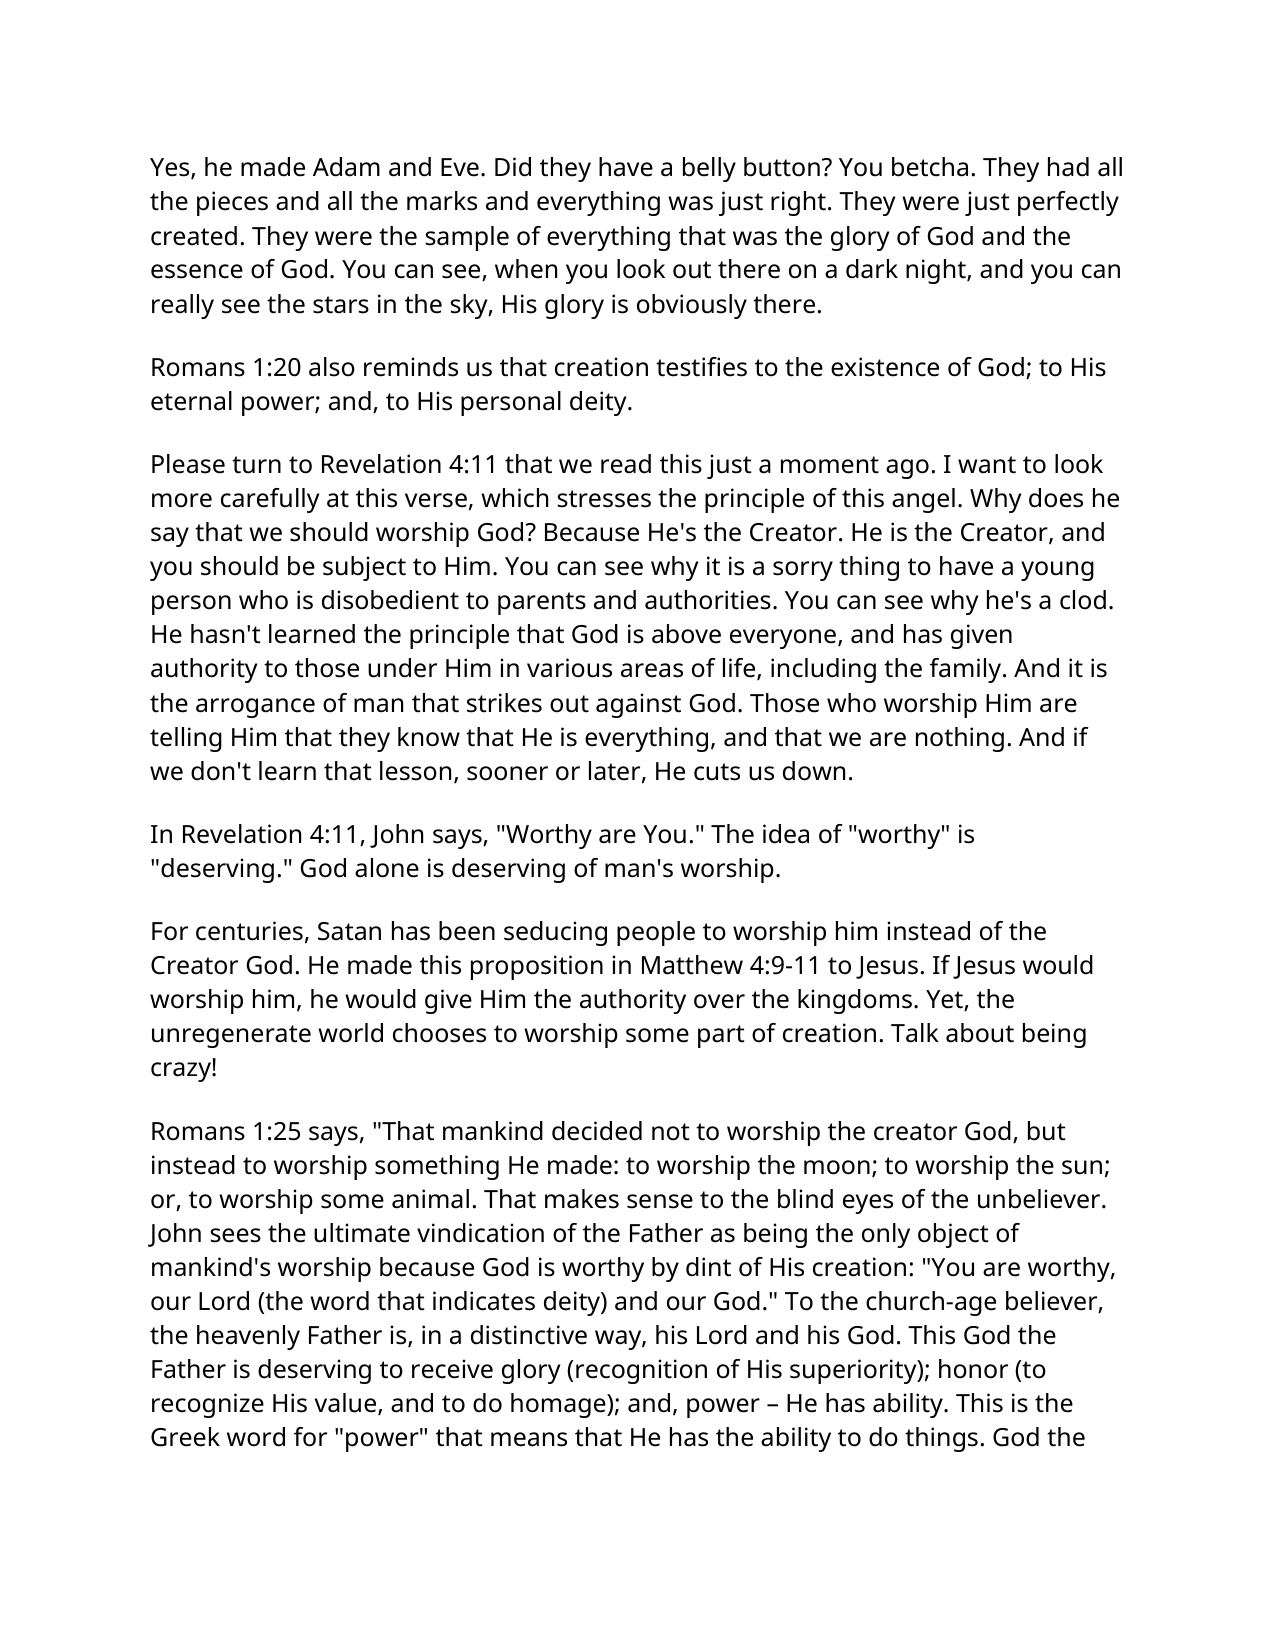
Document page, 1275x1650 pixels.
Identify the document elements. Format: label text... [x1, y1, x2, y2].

text Yes, he made Adam and Eve. Did they have a belly button? You betcha. They had all the pieces and all the marks and everything was just right. They were just perfectly created. They were the sample of everything that was the glory of God and the essence of God. You can see, when you look out there on a dark night, and you can really see the stars in the sky, His glory is obviously there. [150, 150, 1125, 320]
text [150, 1113, 1125, 1454]
text Romans 1:20 also reminds us that creation testifies to the existence of God; to His eternal power; and, to His personal deity. [150, 349, 1125, 418]
text In Revelation 4:11, John says, "Worthy are You." The idea of "worthy" is "deserving." God alone is deserving of man's worship. [150, 817, 1125, 885]
text For centuries, Satan has been seducing people to worship him instead of the Creator God. He made this proposition in Matthew 4:9-11 to Jesus. If Jesus would worship him, he would give Him the authority over the kingdoms. Yet, the unregenerate world chooses to worship some part of creation. Talk about being crazy! [150, 914, 1125, 1084]
text Please turn to Revelation 4:11 that we read this just a moment ago. I want to look more carefully at this verse, which stresses the principle of this angel. Why does he say that we should worship God? Because He's the Creator. He is the Creator, and you should be subject to Him. You can see why it is a sorry thing to have a young person who is disobedient to parents and authorities. You can see why he's a clod. He hasn't learned the principle that God is above everyone, and has given authority to those under Him in various areas of life, including the family. And it is the arrogance of man that strikes out against God. Those who worship Him are telling Him that they know that He is everything, and that we are nothing. And if we don't learn that lesson, sooner or later, He cuts us down. [150, 447, 1125, 787]
